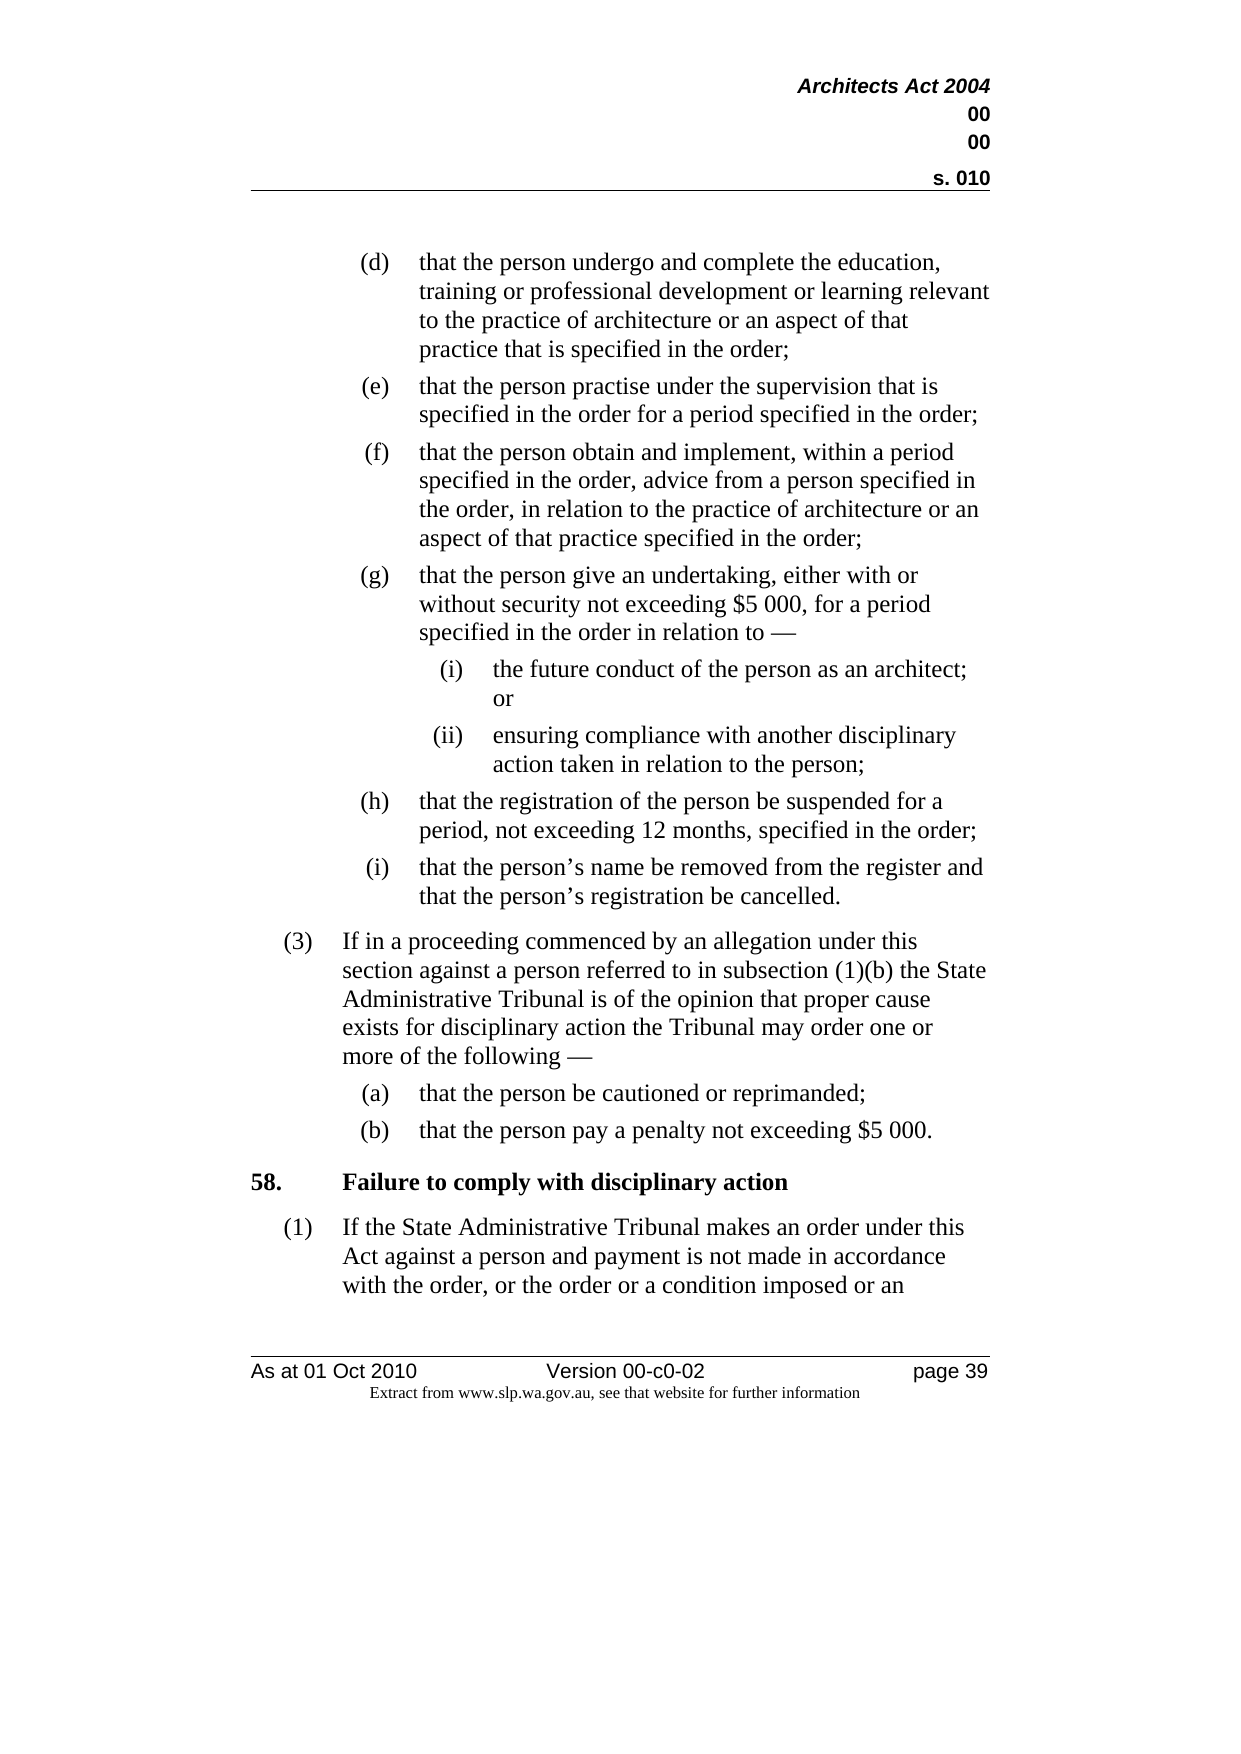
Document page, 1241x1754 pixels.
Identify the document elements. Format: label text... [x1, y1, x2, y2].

text (d) that the person undergo and complete the education, training or professional development or learning relevant to the practice of architecture or an aspect of that practice that is specified in the order; [251, 247, 990, 362]
text (i) the future conduct of the person as an architect; or [251, 654, 990, 712]
text (e) that the person practise under the supervision that is specified in the order for a period specified in the order; [251, 371, 990, 428]
text (a) that the person be cautioned or reprimanded; [251, 1078, 990, 1107]
text (f) that the person obtain and implement, within a period specified in the order, advice from a person specified in the order, in relation to the practice of architecture or an aspect of that practice specified in the order; [251, 437, 990, 552]
text (h) that the registration of the person be suspended for a period, not exceeding 12 months, specified in the order; [251, 786, 990, 844]
text (ii) ensuring compliance with another disciplinary action taken in relation to the person; [251, 720, 990, 778]
text (b) that the person pay a penalty not exceeding $5 000. [251, 1115, 990, 1144]
subtitle 58. Failure to comply with disciplinary action [251, 1167, 990, 1196]
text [251, 1212, 990, 1299]
text (i) that the person’s name be removed from the register and that the person’s registration be cancelled. [251, 852, 990, 909]
text (3) If in a proceeding commenced by an allegation under this section against a person referred to in subsection (1)(b) the State Administrative Tribunal is of the opinion that proper cause exists for disciplinary action the Tribunal may order one or more of the following — [251, 926, 990, 1070]
text (g) that the person give an undertaking, either with or without security not exceeding $5 000, for a period specified in the order in relation to — [251, 560, 990, 646]
